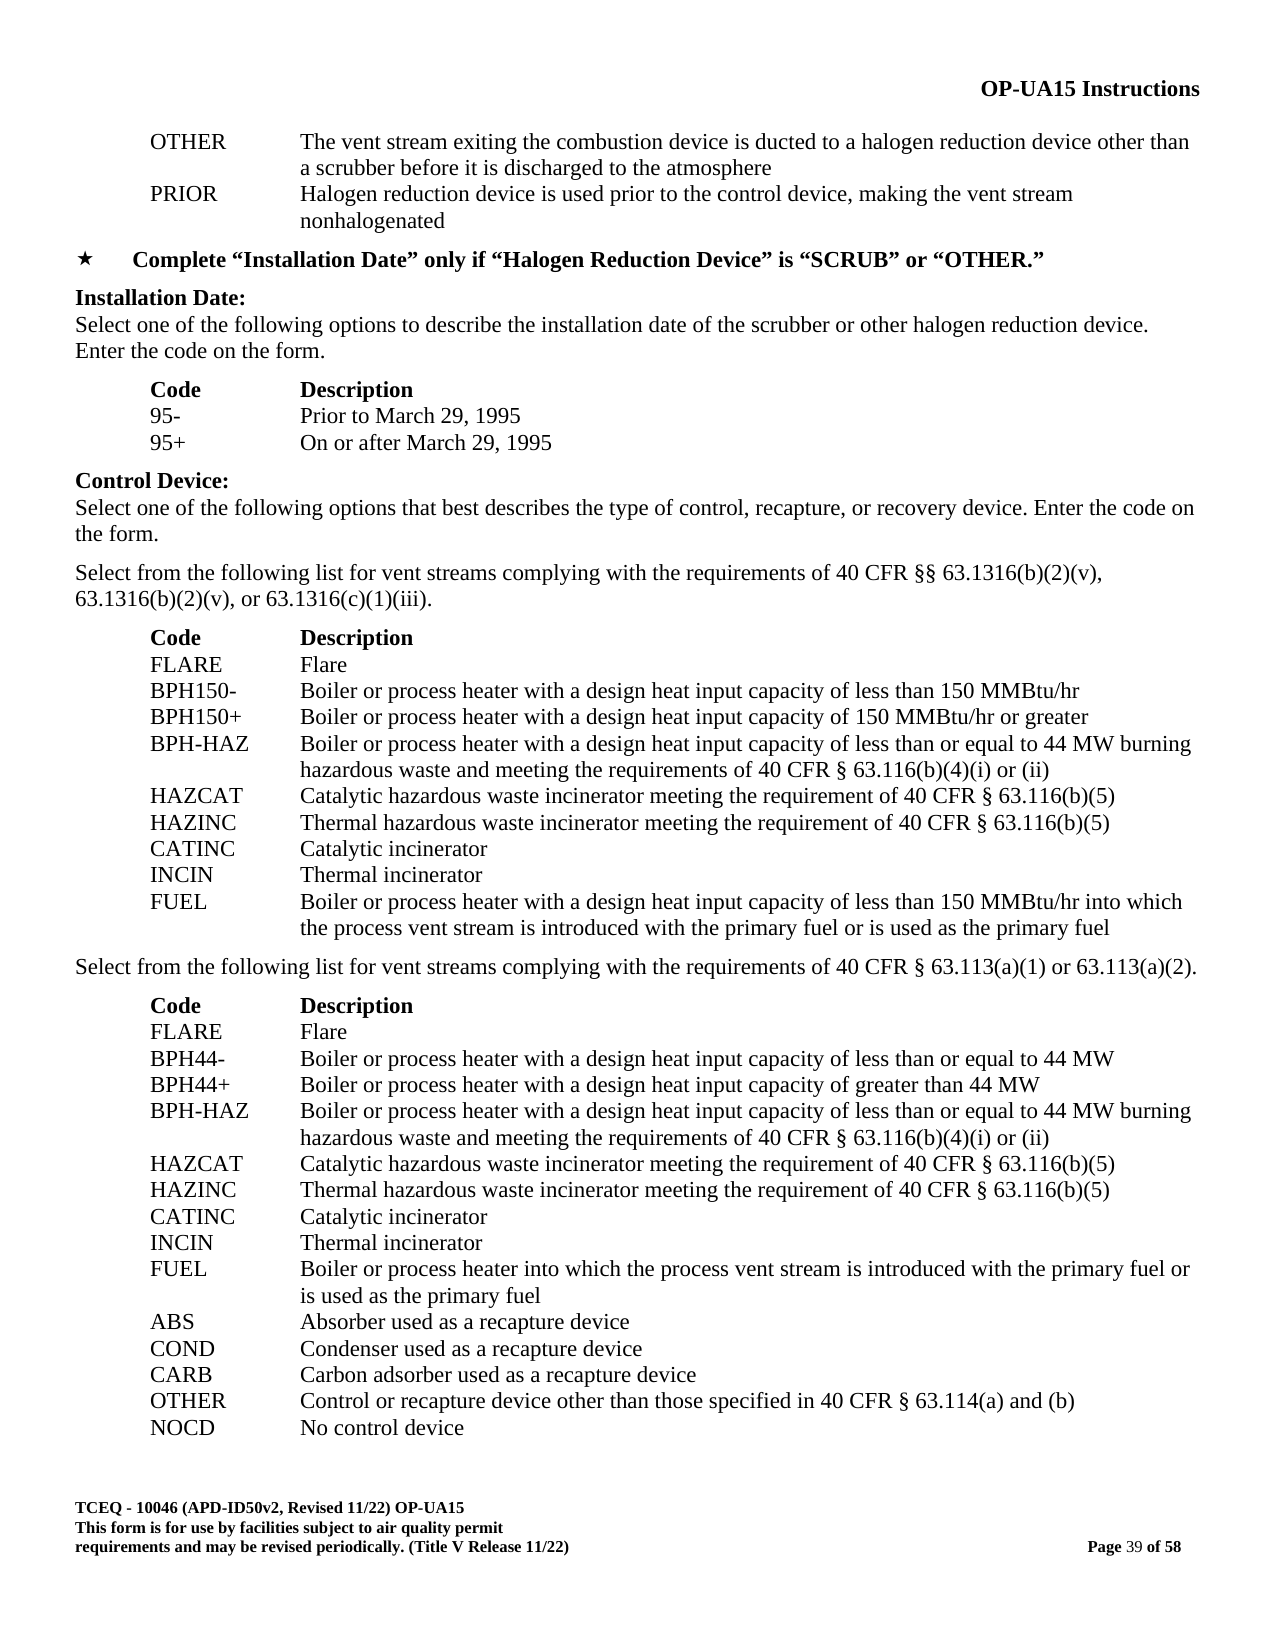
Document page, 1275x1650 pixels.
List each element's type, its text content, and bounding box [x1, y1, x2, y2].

text 95- Prior to March 29, 1995 [150, 402, 1200, 429]
text ABS Absorber used as a recapture device [150, 1308, 1200, 1334]
text BPH150+ Boiler or process heater with a design heat input capacity of 150 MMBtu/hr or greater [150, 703, 1200, 730]
text FUEL Boiler or process heater into which the process vent stream is introduced with the primary fuel or is used as the primary fuel [150, 1256, 1200, 1308]
text Select from the following list for vent streams complying with the requirements of 40 CFR §§ 63.1316(b)(2)(v), 63.1316(b)(2)(v), or 63.1316(c)(1)(iii). [75, 559, 1200, 612]
text Select one of the following options to describe the installation date of the scrubber or other halogen reduction device. Enter the code on the form. [75, 311, 1200, 363]
text Code Description [150, 624, 1200, 651]
text FLARE Flare [150, 651, 1200, 677]
text BPH150- Boiler or process heater with a design heat input capacity of less than 150 MMBtu/hr [150, 677, 1200, 703]
text BPH44- Boiler or process heater with a design heat input capacity of less than or equal to 44 MW [150, 1045, 1200, 1071]
text INCIN Thermal incinerator [150, 1229, 1200, 1256]
text CATINC Catalytic incinerator [150, 1203, 1200, 1229]
text OTHER Control or recapture device other than those specified in 40 CFR § 63.114(a) and (b) [150, 1387, 1200, 1414]
text CATINC Catalytic incinerator [150, 835, 1200, 862]
text BPH-HAZ Boiler or process heater with a design heat input capacity of less than or equal to 44 MW burning hazardous waste and meeting the requirements of 40 CFR § 63.116(b)(4)(i) or (ii) [150, 1097, 1200, 1150]
text Select from the following list for vent streams complying with the requirements of 40 CFR § 63.113(a)(1) or 63.113(a)(2). [75, 953, 1200, 979]
text HAZINC Thermal hazardous waste incinerator meeting the requirement of 40 CFR § 63.116(b)(5) [150, 1176, 1200, 1203]
text Code Description [150, 992, 1200, 1018]
text BPH44+ Boiler or process heater with a design heat input capacity of greater than 44 MW [150, 1071, 1200, 1097]
text FUEL Boiler or process heater with a design heat input capacity of less than 150 MMBtu/hr into which the process vent stream is introduced with the primary fuel or is used as the primary fuel [150, 888, 1200, 941]
text OTHER The vent stream exiting the combustion device is ducted to a halogen reduction device other than a scrubber before it is discharged to the atmosphere [150, 128, 1200, 180]
text Control Device: [75, 468, 1200, 494]
text FLARE Flare [150, 1018, 1200, 1045]
text HAZCAT Catalytic hazardous waste incinerator meeting the requirement of 40 CFR § 63.116(b)(5) [150, 1150, 1200, 1176]
text Complete “Installation Date” only if “Halogen Reduction Device” is “SCRUB” or “OTHER.” [75, 246, 1200, 272]
text Installation Date: [75, 284, 1200, 311]
text 95+ On or after March 29, 1995 [150, 429, 1200, 455]
text COND Condenser used as a recapture device [150, 1334, 1200, 1361]
text BPH-HAZ Boiler or process heater with a design heat input capacity of less than or equal to 44 MW burning hazardous waste and meeting the requirements of 40 CFR § 63.116(b)(4)(i) or (ii) [150, 730, 1200, 782]
text INCIN Thermal incinerator [150, 862, 1200, 888]
text CARB Carbon adsorber used as a recapture device [150, 1361, 1200, 1387]
text PRIOR Halogen reduction device is used prior to the control device, making the vent stream nonhalogenated [150, 180, 1200, 233]
text Code Description [150, 376, 1200, 402]
text NOCD No control device [150, 1414, 1200, 1440]
text HAZINC Thermal hazardous waste incinerator meeting the requirement of 40 CFR § 63.116(b)(5) [150, 809, 1200, 835]
text Select one of the following options that best describes the type of control, recapture, or recovery device. Enter the code on the form. [75, 494, 1200, 547]
text HAZCAT Catalytic hazardous waste incinerator meeting the requirement of 40 CFR § 63.116(b)(5) [150, 782, 1200, 809]
